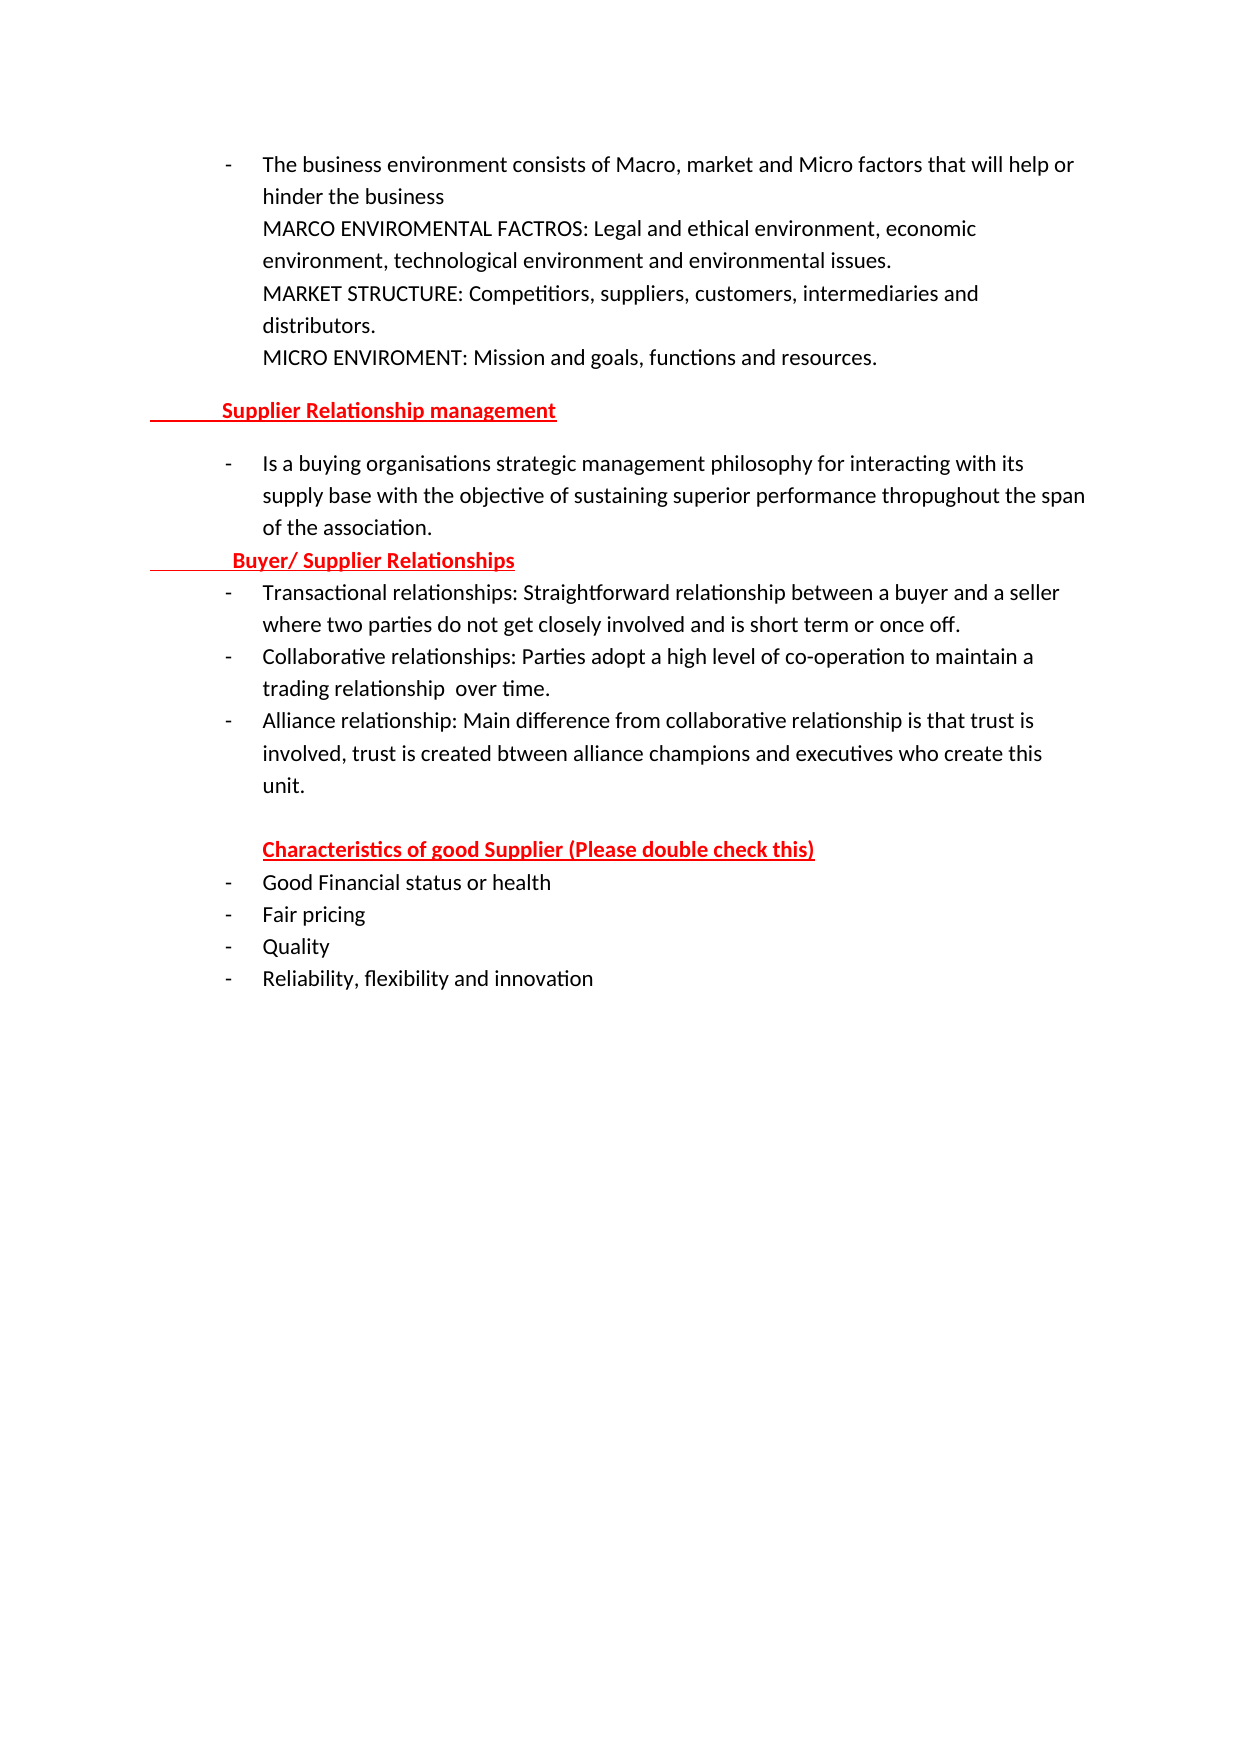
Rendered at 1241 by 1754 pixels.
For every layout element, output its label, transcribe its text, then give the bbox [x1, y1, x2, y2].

list Transactional relationships: Straightforward relationship between a buyer and a seller where two parties do not get closely involved and is short term or once off. [225, 578, 1090, 638]
text Supplier Relationship management [150, 396, 1090, 424]
list Buyer/ Supplier Relationships [150, 546, 1090, 574]
list Quality [225, 932, 1090, 960]
list MICRO ENVIROMENT: Mission and goals, functions and resources. [262, 343, 1090, 371]
list Good Financial status or health [225, 868, 1090, 896]
list Fair pricing [225, 900, 1090, 928]
list Characteristics of good Supplier (Please double check this) [262, 835, 1090, 863]
list Reliability, flexibility and innovation [225, 964, 1090, 992]
list Alliance relationship: Main difference from collaborative relationship is that trust is involved, trust is created btween alliance champions and executives who create this unit. [225, 707, 1090, 799]
list MARCO ENVIROMENTAL FACTROS: Legal and ethical environment, economic environment, technological environment and environmental issues. [262, 214, 1090, 274]
list Collaborative relationships: Parties adopt a high level of co-operation to maintain a trading relationship over time. [225, 642, 1090, 702]
list MARKET STRUCTURE: Competitiors, suppliers, customers, intermediaries and distributors. [262, 279, 1090, 339]
list Is a buying organisations strategic management philosophy for interacting with its supply base with the objective of sustaining superior performance thropughout the span of the association. [225, 449, 1090, 542]
list The business environment consists of Macro, market and Micro factors that will help or hinder the business [225, 150, 1090, 210]
